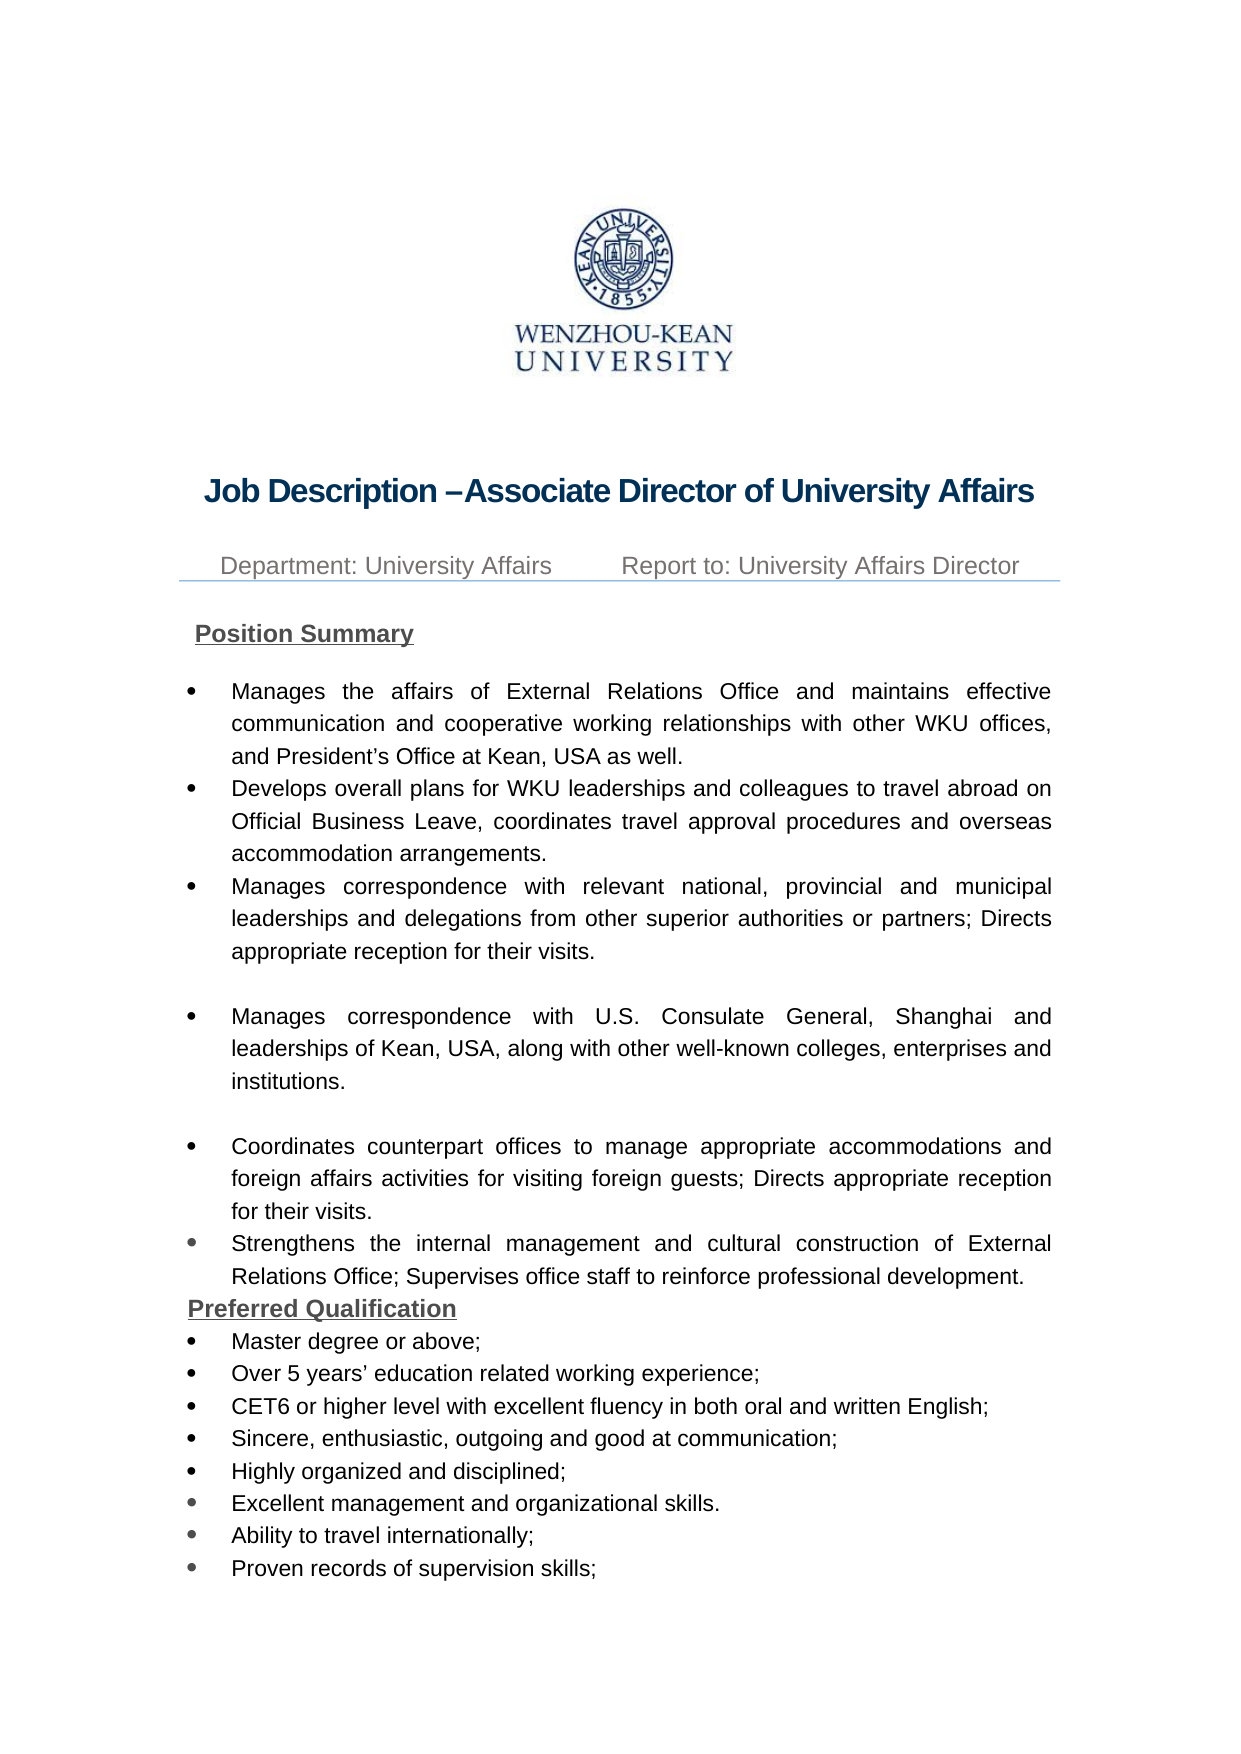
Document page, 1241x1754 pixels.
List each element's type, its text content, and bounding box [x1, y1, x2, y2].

picture [485, 162, 755, 396]
list Manages the affairs of External Relations Office and maintains effective communication and cooperative working relationships with other WKU offices, and President’s Office at Kean, USA as well. [187, 674, 1053, 772]
list Manages correspondence with U.S. Consulate General, Shanghai and leaderships of Kean, USA, along with other well-known colleges, enterprises and institutions. [187, 999, 1053, 1097]
text Department: University Affairs Report to: University Affairs Director [187, 549, 1053, 580]
list Highly organized and disciplined; [187, 1454, 1053, 1487]
list Excellent management and organizational skills. [187, 1487, 1053, 1519]
list CET6 or higher level with excellent fluency in both oral and written English; [187, 1389, 1053, 1422]
list Sincere, enthusiastic, outgoing and good at communication; [187, 1422, 1053, 1454]
list Proven records of supervision skills; [187, 1552, 1053, 1584]
list Ability to travel internationally; [187, 1519, 1053, 1552]
list Manages correspondence with relevant national, provincial and municipal leaderships and delegations from other superior authorities or partners; Directs appropriate reception for their visits. [187, 869, 1053, 967]
text Preferred Qualification [187, 1292, 1053, 1324]
text Position Summary [187, 617, 1053, 649]
list Develops overall plans for WKU leaderships and colleagues to travel abroad on Official Business Leave, coordinates travel approval procedures and overseas accommodation arrangements. [187, 772, 1053, 869]
list Master degree or above; [187, 1324, 1053, 1357]
text Job Description –Associate Director of University Affairs [187, 457, 1053, 522]
list Coordinates counterpart offices to manage appropriate accommodations and foreign affairs activities for visiting foreign guests; Directs appropriate reception for their visits. [187, 1129, 1053, 1227]
list Strengthens the internal management and cultural construction of External Relations Office; Supervises office staff to reinforce professional development. [187, 1227, 1053, 1292]
list Over 5 years’ education related working experience; [187, 1357, 1053, 1389]
